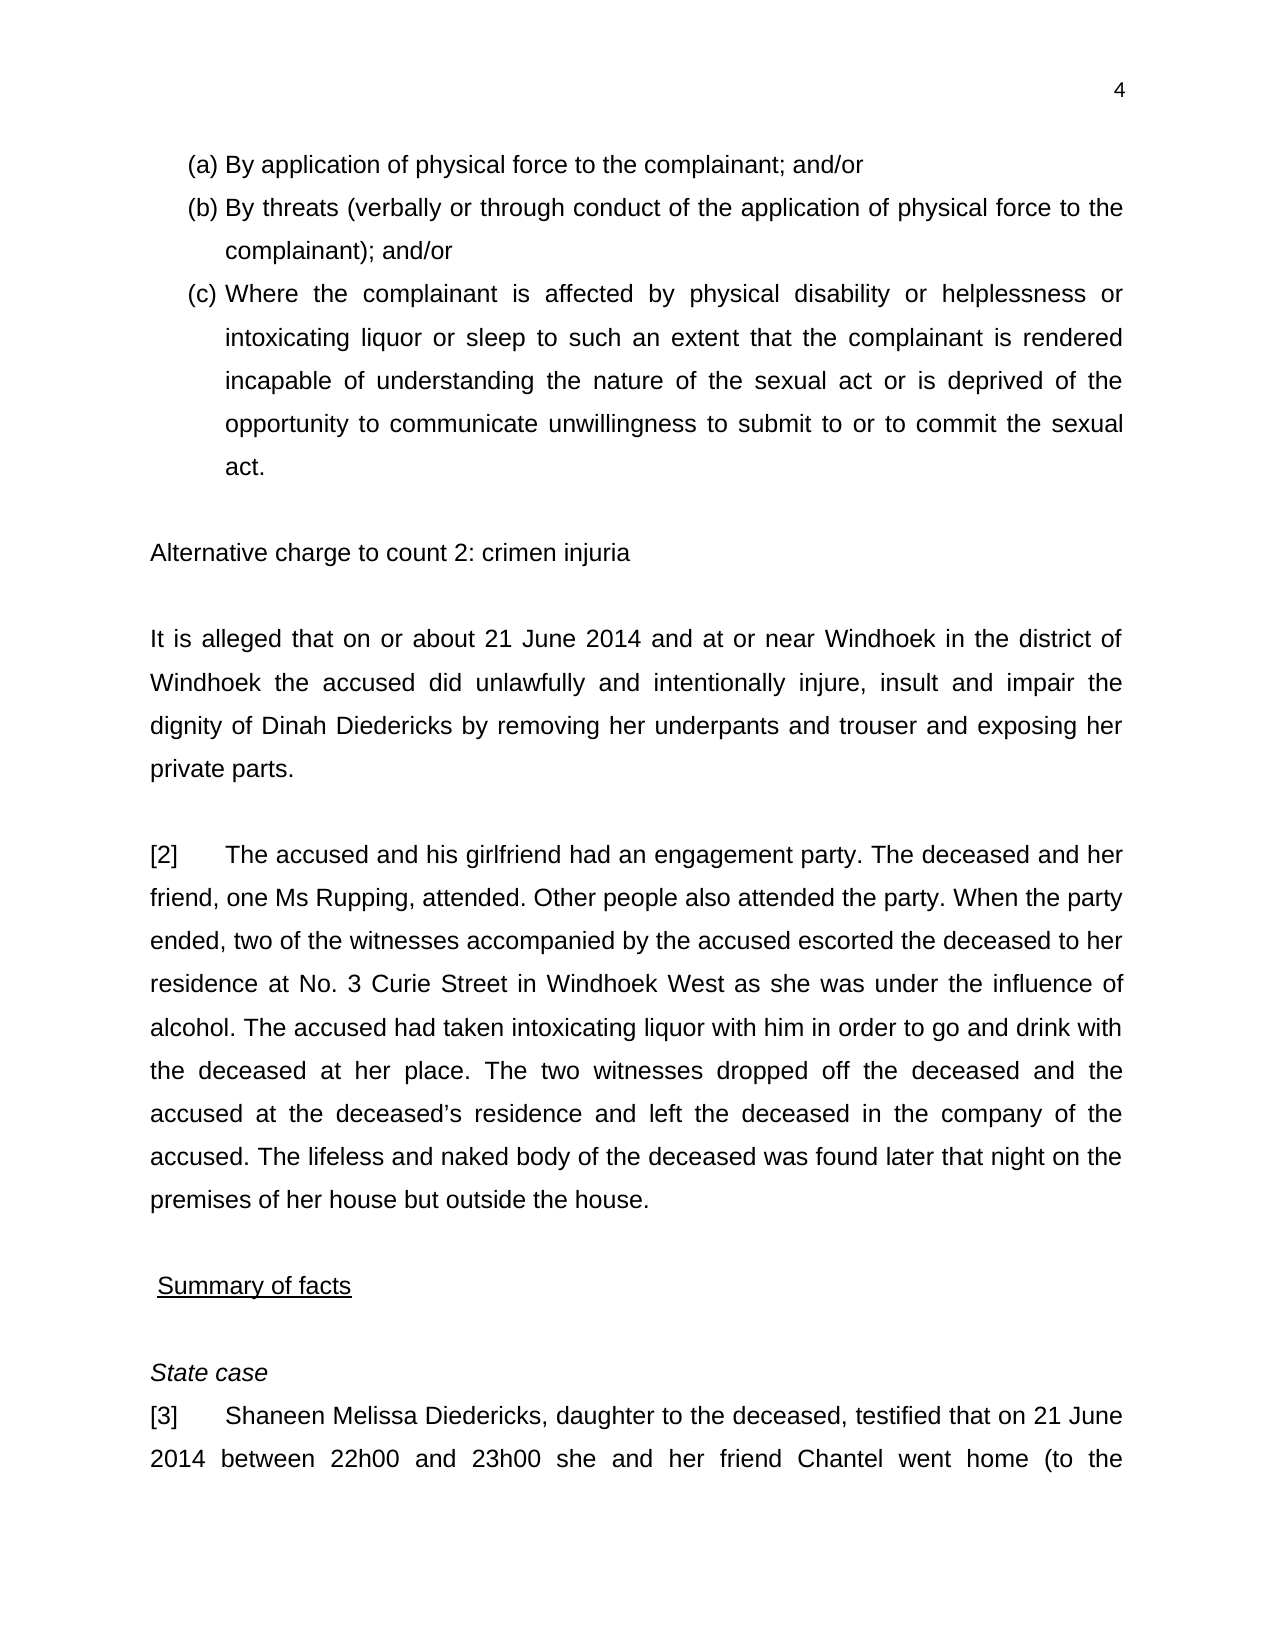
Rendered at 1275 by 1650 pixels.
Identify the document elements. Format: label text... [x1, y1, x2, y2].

text [2] The accused and his girlfriend had an engagement party. The deceased and her friend, one Ms Rupping, attended. Other people also attended the party. When the party ended, two of the witnesses accompanied by the accused escorted the deceased to her residence at No. 3 Curie Street in Windhoek West as she was under the influence of alcohol. The accused had taken intoxicating liquor with him in order to go and drink with the deceased at her place. The two witnesses dropped off the deceased and the accused at the deceased’s residence and left the deceased in the company of the accused. The lifeless and naked body of the deceased was found later that night on the premises of her house but outside the house. [150, 840, 1125, 1214]
text Alternative charge to count 2: crimen injuria [150, 538, 1125, 567]
list By application of physical force to the complainant; and/or [187, 150, 1125, 179]
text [150, 1401, 1125, 1472]
list Where the complainant is affected by physical disability or helplessness or intoxicating liquor or sleep to such an extent that the complainant is rendered incapable of understanding the nature of the sexual act or is deprived of the opportunity to communicate unwillingness to submit to or to commit the sexual act. [187, 279, 1125, 481]
list By threats (verbally or through conduct of the application of physical force to the complainant); and/or [187, 193, 1125, 265]
text Summary of facts [150, 1271, 1125, 1300]
text State case [150, 1357, 1125, 1386]
text It is alleged that on or about 21 June 2014 and at or near Windhoek in the district of Windhoek the accused did unlawfully and intentionally injure, insult and impair the dignity of Dinah Diedericks by removing her underpants and trouser and exposing her private parts. [150, 624, 1125, 782]
